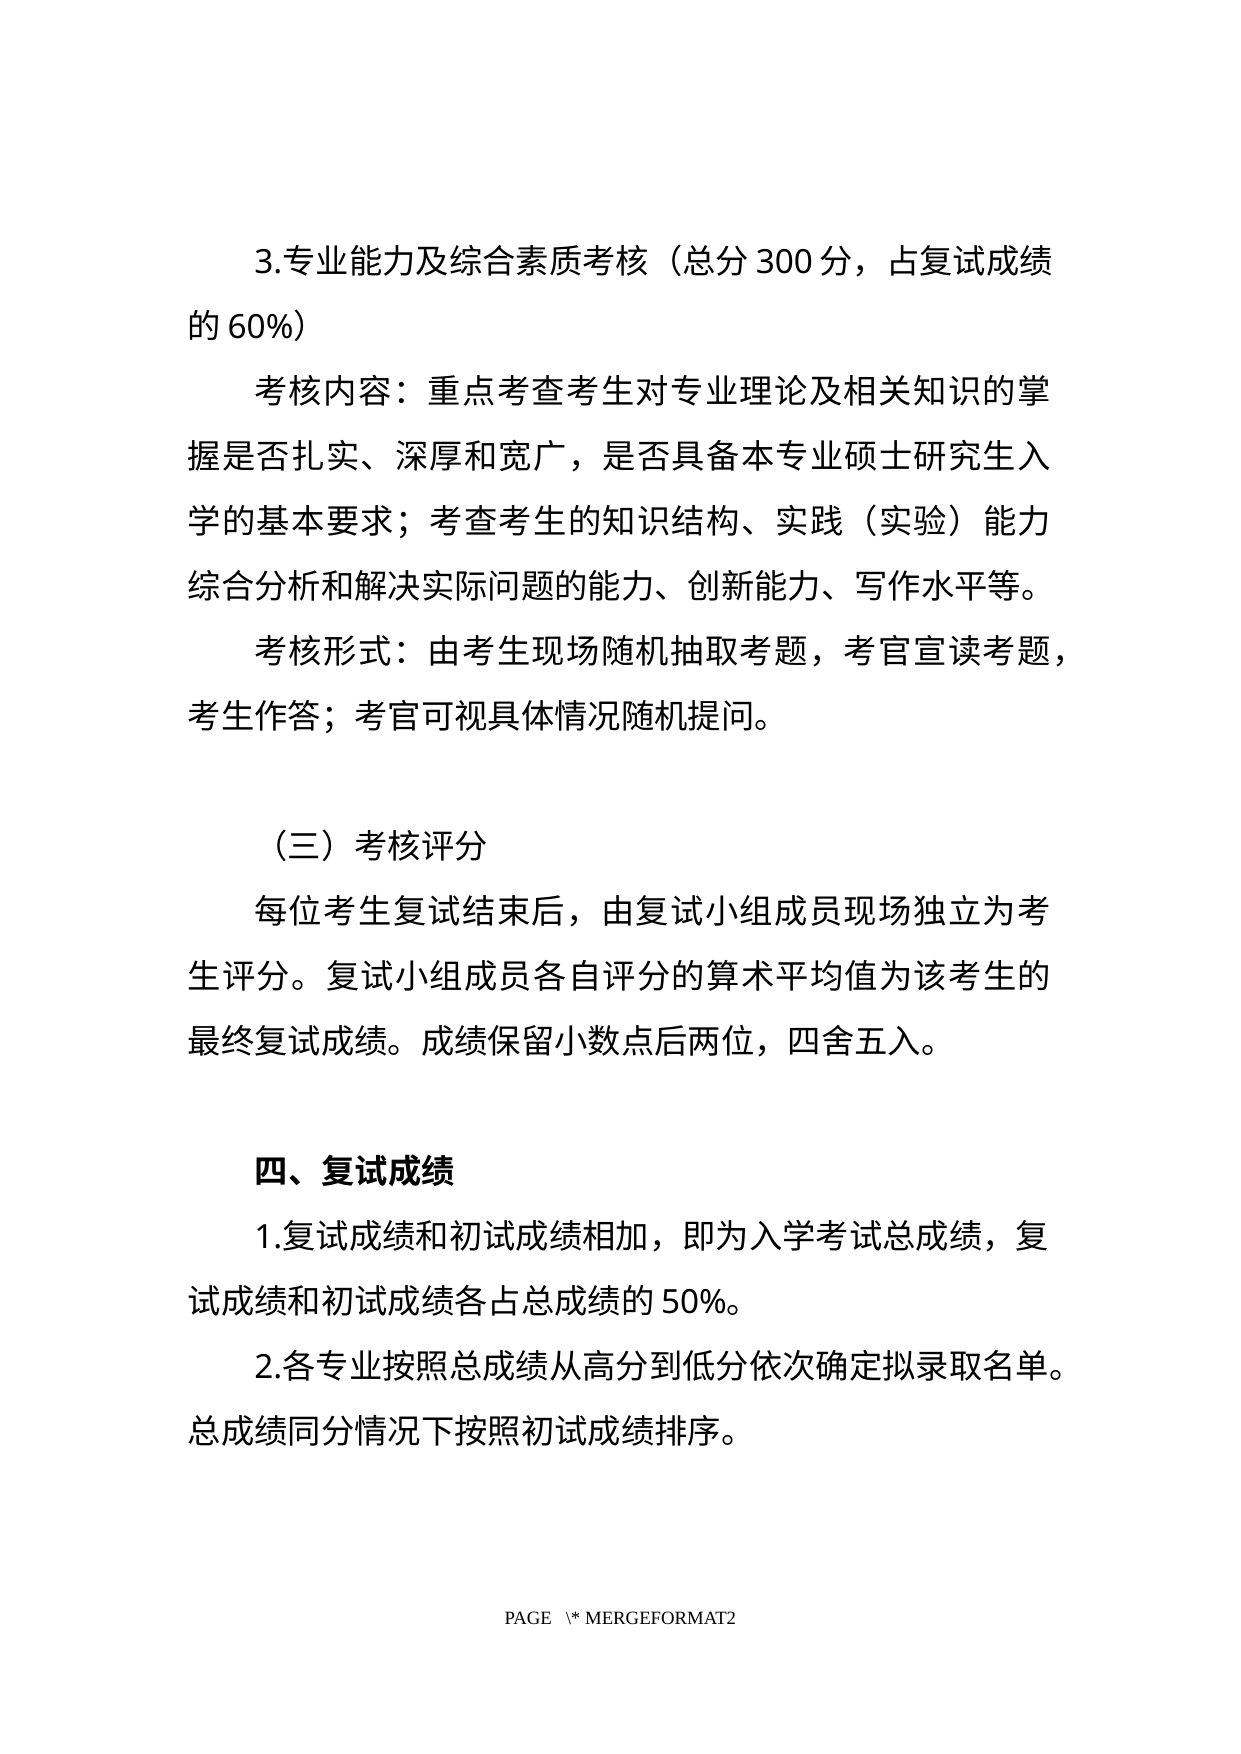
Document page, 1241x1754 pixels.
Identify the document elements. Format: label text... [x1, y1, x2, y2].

text 每位考生复试结束后，由复试小组成员现场独立为考生评分。复试小组成员各自评分的算术平均值为该考生的最终复试成绩。成绩保留小数点后两位，四舍五入。 [187, 877, 1053, 1072]
text 1.复试成绩和初试成绩相加，即为入学考试总成绩，复试成绩和初试成绩各占总成绩的50%。 [187, 1202, 1053, 1332]
text （三）考核评分 [187, 812, 1053, 877]
text 考核内容：重点考查考生对专业理论及相关知识的掌握是否扎实、深厚和宽广，是否具备本专业硕士研究生入学的基本要求；考查考生的知识结构、实践（实验）能力、综合分析和解决实际问题的能力、创新能力、写作水平等。 [187, 357, 1053, 617]
text 2.各专业按照总成绩从高分到低分依次确定拟录取名单。总成绩同分情况下按照初试成绩排序。 [187, 1332, 1053, 1462]
text 3.专业能力及综合素质考核（总分300分，占复试成绩的60%） [187, 227, 1053, 357]
text 四、复试成绩 [187, 1137, 1053, 1202]
text 考核形式：由考生现场随机抽取考题，考官宣读考题，考生作答；考官可视具体情况随机提问。 [187, 617, 1053, 747]
